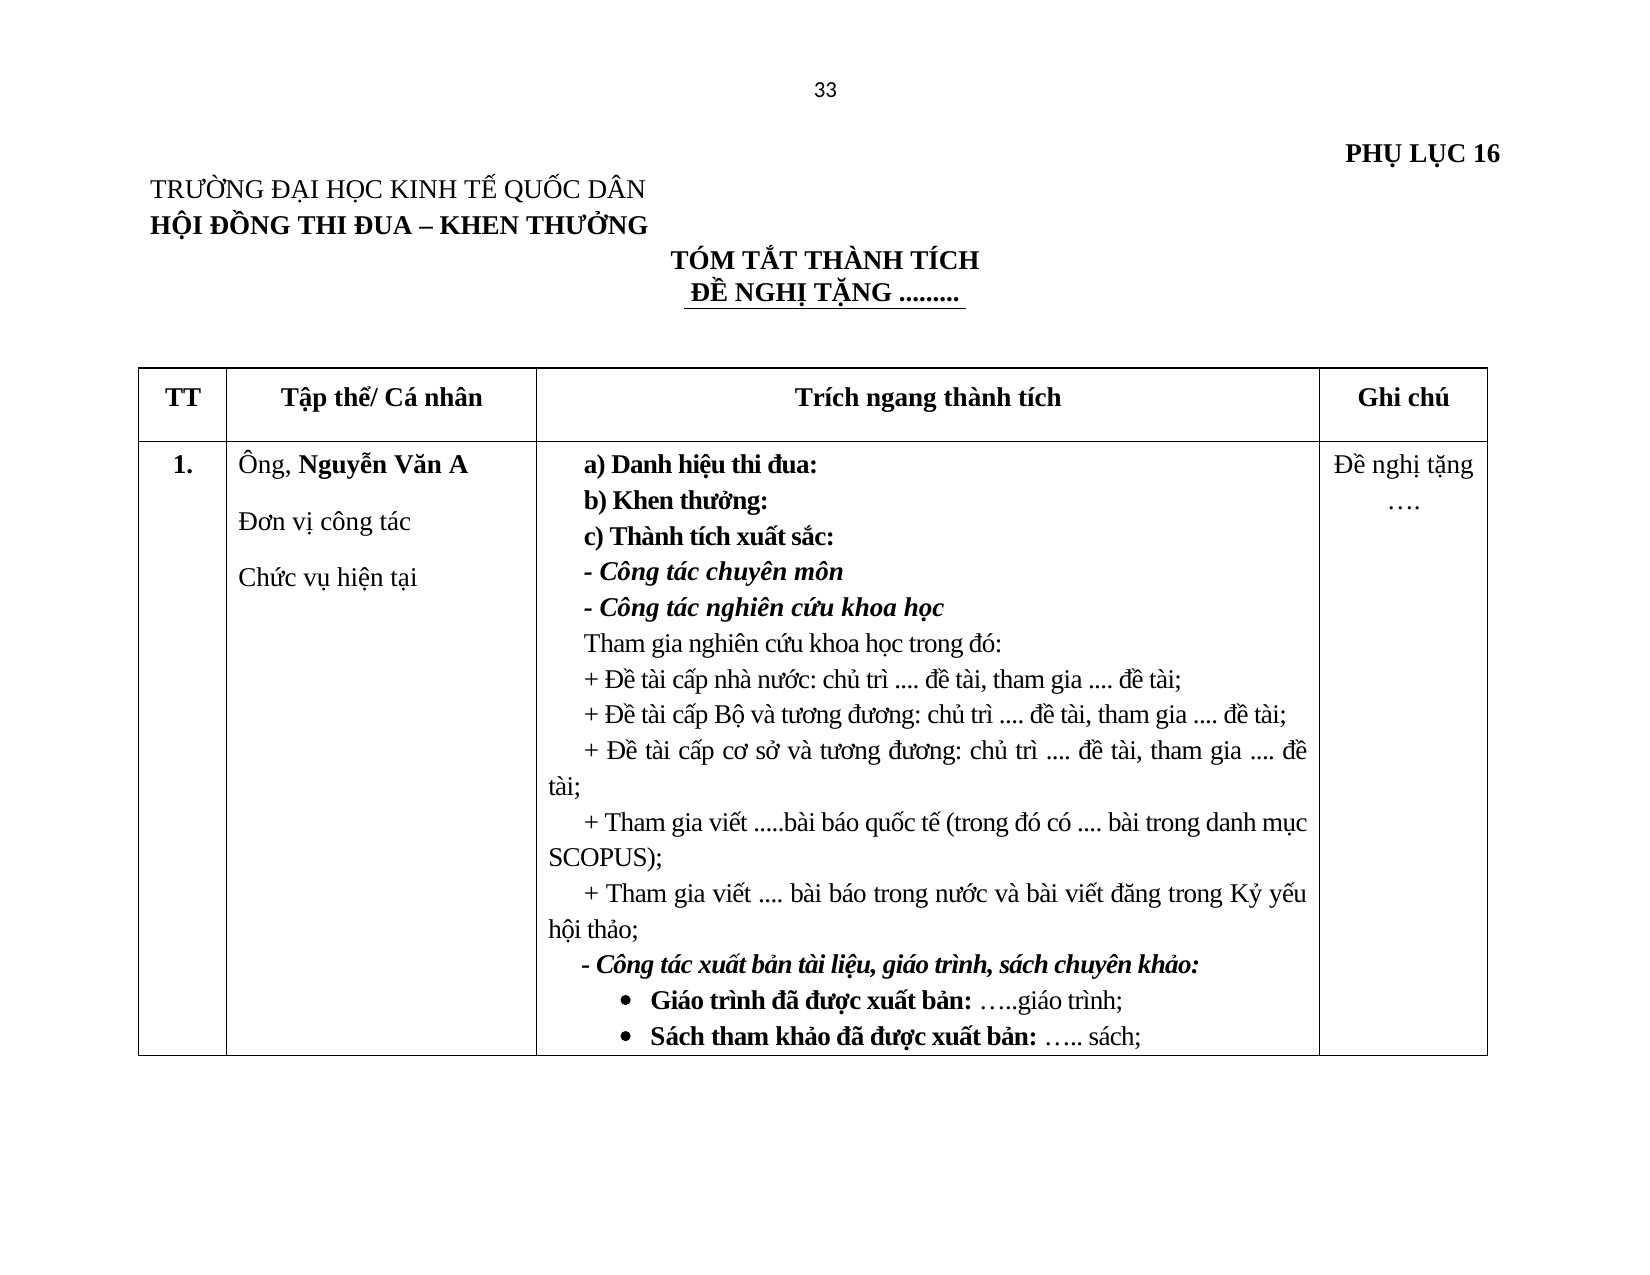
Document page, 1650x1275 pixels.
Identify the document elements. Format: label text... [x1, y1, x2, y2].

table_header Tập thể/ Cá nhân [227, 369, 536, 441]
text TRƯỜNG ĐẠI HỌC KINH TẾ QUỐC DÂN [150, 173, 1500, 204]
table_header Ghi chú [1320, 369, 1487, 441]
text HỘI ĐỒNG THI ĐUA – KHEN THƯỞNG [150, 209, 1500, 240]
text PHỤ LỤC 16 [150, 137, 1500, 168]
table_cell Ông, Nguyễn Văn A Đơn vị công tác Chức vụ hiện tại [227, 442, 536, 1055]
table_cell Đề nghị tặng …. [1320, 442, 1487, 1055]
table_cell a) Danh hiệu thi đua: b) Khen thưởng: c) Thành tích xuất sắc: - Công tác chuyên môn - Công tác nghiên cứu khoa học Tham gia nghiên cứu khoa học trong đó: + Đề tài cấp nhà nước: chủ trì .... đề tài, tham gia .... đề tài; + Đề tài cấp Bộ và tương đương: chủ trì .... đề tài, tham gia .... đề tài; + Đề tài cấp cơ sở và tương đương: chủ trì .... đề tài, tham gia .... đề tài; + Tham gia viết .....bài báo quốc tế (trong đó có .... bài trong danh mục SCOPUS); + Tham gia viết .... bài báo trong nước và bài viết đăng trong Kỷ yếu hội thảo; - Công tác xuất bản tài liệu, giáo trình, sách chuyên khảo: Giáo trình đã được xuất bản: …..giáo trình; Sách tham khảo đã được xuất bản: ….. sách; [537, 442, 1319, 1055]
text ĐỀ NGHỊ TẶNG ......... [150, 276, 1500, 307]
table_header TT [139, 369, 226, 441]
text TÓM TẮT THÀNH TÍCH [150, 244, 1500, 276]
table_cell 1. [139, 442, 226, 1055]
table_header Trích ngang thành tích [537, 369, 1319, 441]
